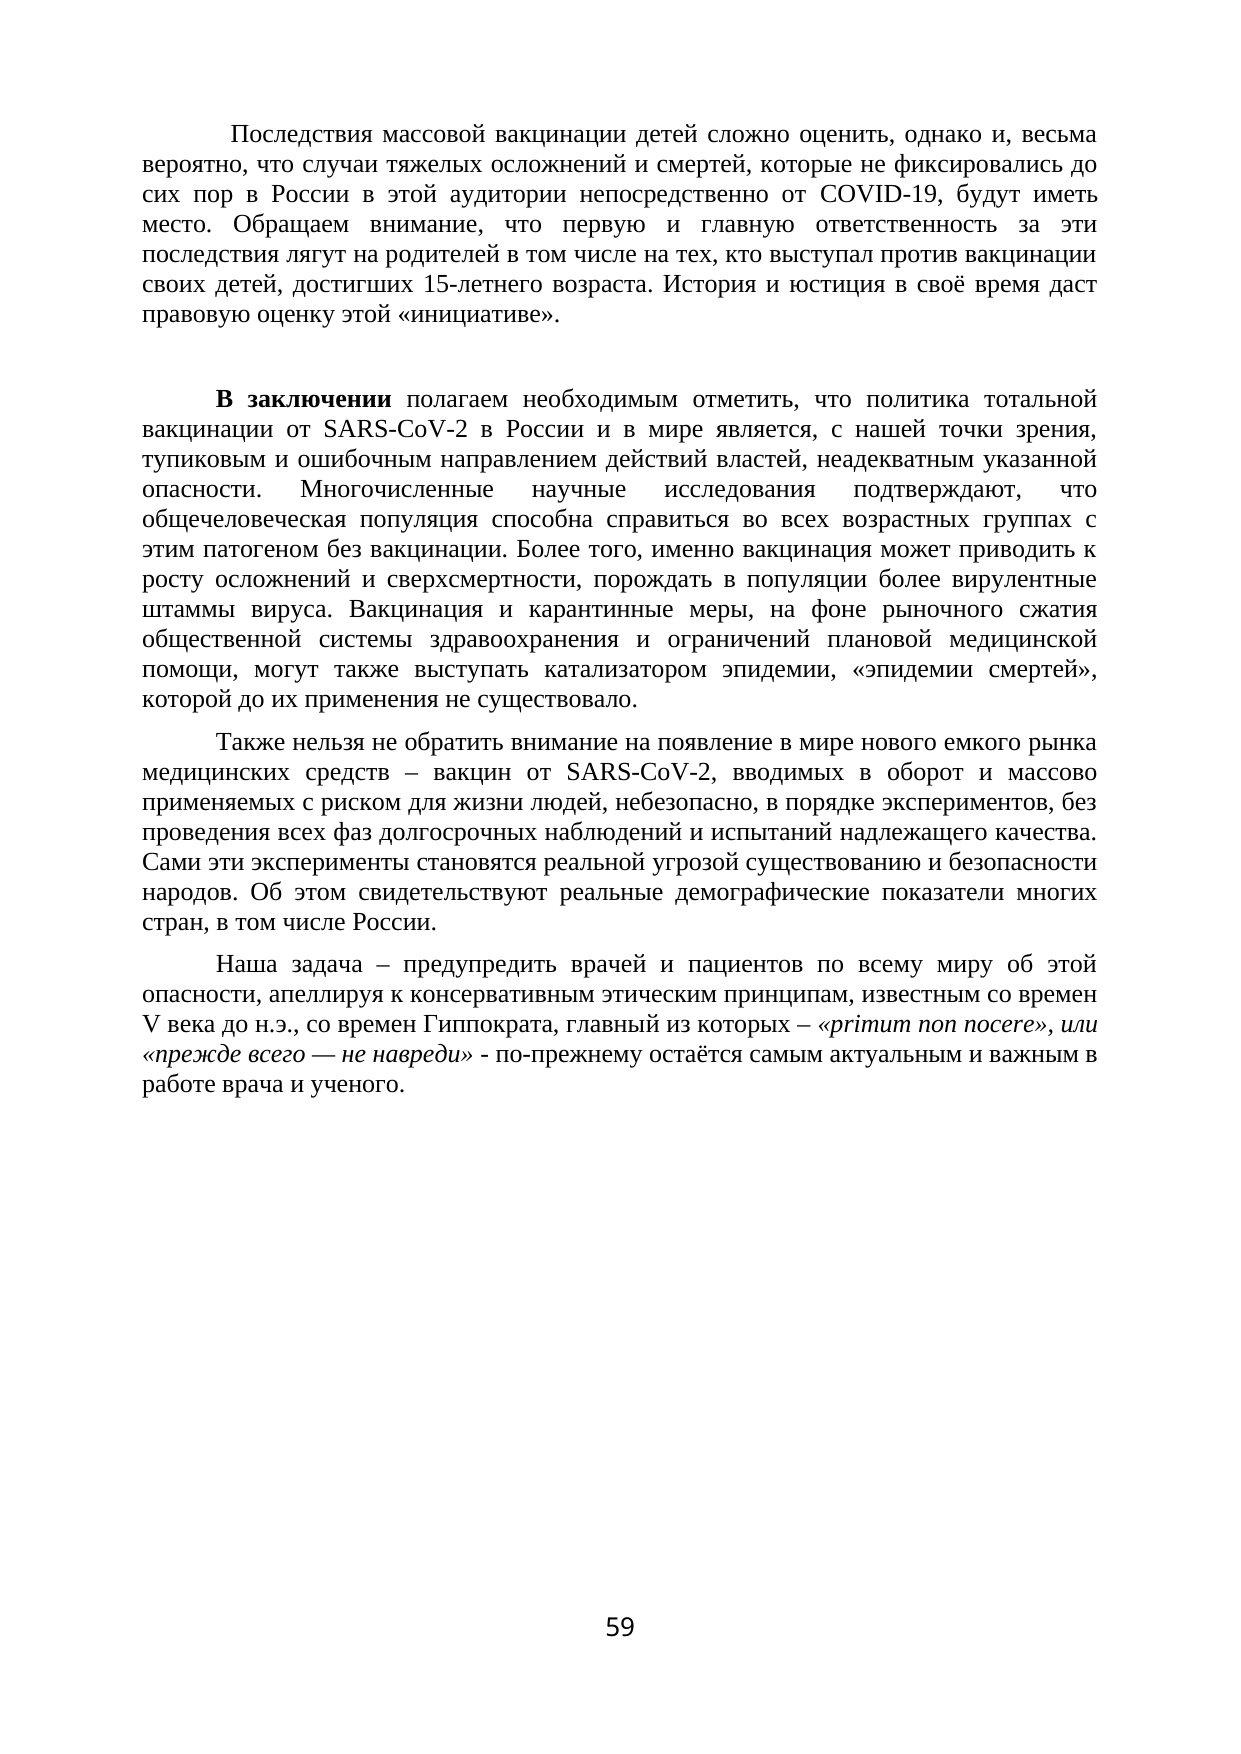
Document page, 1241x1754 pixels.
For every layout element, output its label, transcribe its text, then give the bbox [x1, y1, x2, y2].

text Также нельзя не обратить внимание на появление в мире нового емкого рынка медицинских средств – вакцин от SARS-CoV-2, вводимых в оборот и массово применяемых с риском для жизни людей, небезопасно, в порядке экспериментов, без проведения всех фаз долгосрочных наблюдений и испытаний надлежащего качества. Сами эти эксперименты становятся реальной угрозой существованию и безопасности народов. Об этом свидетельствуют реальные демографические показатели многих стран, в том числе России. [142, 726, 1098, 936]
text В заключении полагаем необходимым отметить, что политика тотальной вакцинации от SARS-CoV-2 в России и в мире является, с нашей точки зрения, тупиковым и ошибочным направлением действий властей, неадекватным указанной опасности. Многочисленные научные исследования подтверждают, что общечеловеческая популяция способна справиться во всех возрастных группах с этим патогеном без вакцинации. Более того, именно вакцинация может приводить к росту осложнений и сверхсмертности, порождать в популяции более вирулентные штаммы вируса. Вакцинация и карантинные меры, на фоне рыночного сжатия общественной системы здравоохранения и ограничений плановой медицинской помощи, могут также выступать катализатором эпидемии, «эпидемии смертей», которой до их применения не существовало. [142, 383, 1098, 713]
text Наша задача – предупредить врачей и пациентов по всему миру об этой опасности, апеллируя к консервативным этическим принципам, известным со времен V века до н.э., со времен Гиппократа, главный из которых – «primum non nocere», или «прежде всего — не навреди» - по-прежнему остаётся самым актуальным и важным в работе врача и ученого. [142, 948, 1098, 1098]
text Последствия массовой вакцинации детей сложно оценить, однако и, весьма вероятно, что случаи тяжелых осложнений и смертей, которые не фиксировались до сих пор в России в этой аудитории непосредственно от COVID-19, будут иметь место. Обращаем внимание, что первую и главную ответственность за эти последствия лягут на родителей в том числе на тех, кто выступал против вакцинации своих детей, достигших 15-летнего возраста. История и юстиция в своё время даст правовую оценку этой «инициативе». [142, 118, 1098, 328]
